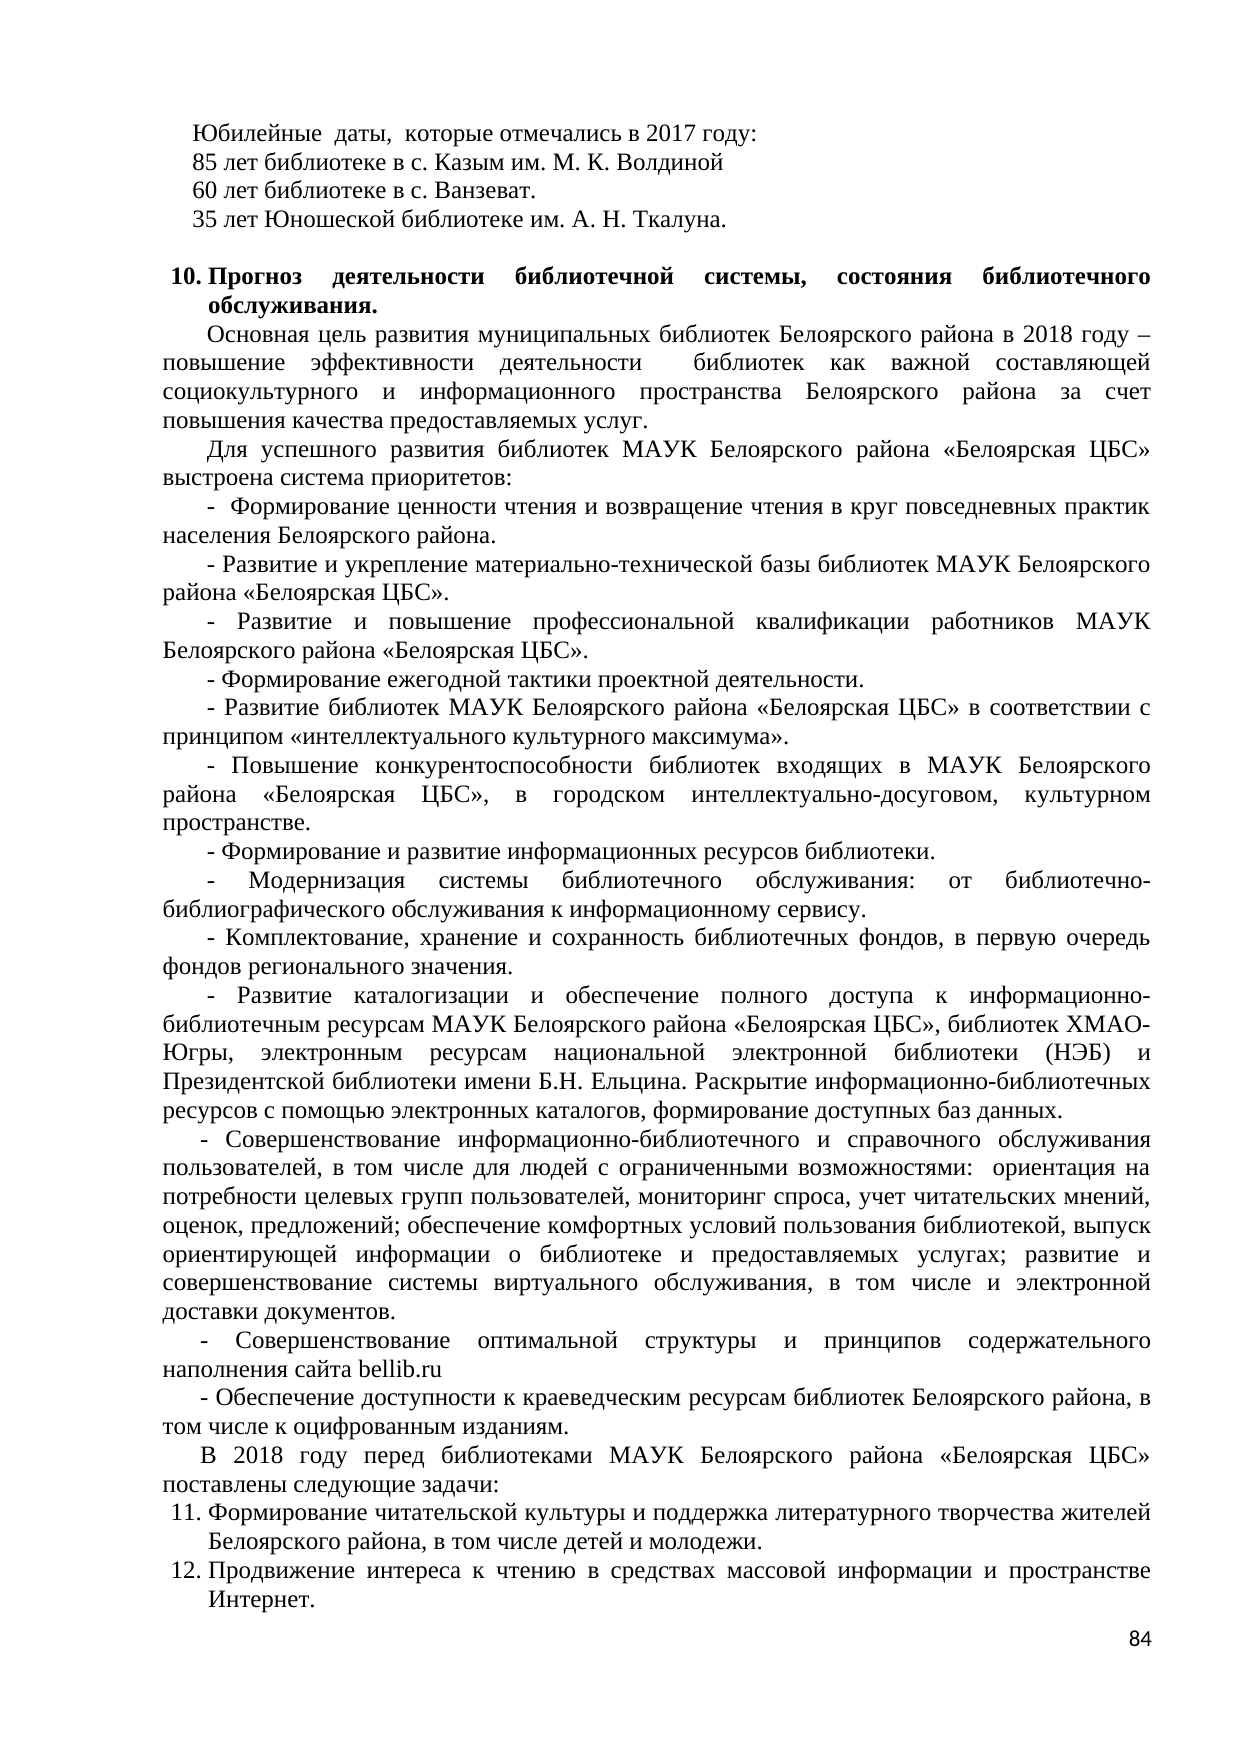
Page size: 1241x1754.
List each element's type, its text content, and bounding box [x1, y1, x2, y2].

text Для успешного развития библиотек МАУК Белоярского района «Белоярская ЦБС» выстроена система приоритетов: [162, 434, 1152, 491]
text - Формирование ежегодной тактики проектной деятельности. [162, 664, 1152, 692]
text - Обеспечение доступности к краеведческим ресурсам библиотек Белоярского района, в том числе к оцифрованным изданиям. [162, 1382, 1152, 1440]
text - Комплектование, хранение и сохранность библиотечных фондов, в первую очередь фондов регионального значения. [162, 922, 1152, 980]
list Формирование читательской культуры и поддержка литературного творчества жителей Белоярского района, в том числе детей и молодежи. [170, 1497, 1152, 1555]
text В 2018 году перед библиотеками МАУК Белоярского района «Белоярская ЦБС» поставлены следующие задачи: [162, 1440, 1152, 1497]
text - Развитие и укрепление материально-технической базы библиотек МАУК Белоярского района «Белоярская ЦБС». [162, 549, 1152, 606]
text Основная цель развития муниципальных библиотек Белоярского района в 2018 году – повышение эффективности деятельности библиотек как важной составляющей социокультурного и информационного пространства Белоярского района за счет повышения качества предоставляемых услуг. [162, 319, 1152, 434]
text - Развитие и повышение профессиональной квалификации работников МАУК Белоярского района «Белоярская ЦБС». [162, 606, 1152, 664]
text 85 лет библиотеке в с. Казым им. М. К. Волдиной [133, 147, 1152, 176]
text Юбилейные даты, которые отмечались в 2017 году: [133, 118, 1152, 147]
text - Повышение конкурентоспособности библиотек входящих в МАУК Белоярского района «Белоярская ЦБС», в городском интеллектуально-досуговом, культурном пространстве. [162, 750, 1152, 836]
list Прогноз деятельности библиотечной системы, состояния библиотечного обслуживания. [170, 261, 1152, 319]
text - Совершенствование информационно-библиотечного и справочного обслуживания пользователей, в том числе для людей с ограниченными возможностями: ориентация на потребности целевых групп пользователей, мониторинг спроса, учет читательских мнений, оценок, предложений; обеспечение комфортных условий пользования библиотекой, выпуск ориентирующей информации о библиотеке и предоставляемых услугах; развитие и совершенствование системы виртуального обслуживания, в том числе и электронной доставки документов. [162, 1124, 1152, 1325]
text - Формирование и развитие информационных ресурсов библиотеки. [162, 836, 1152, 865]
text 60 лет библиотеке в с. Ванзеват. [133, 176, 1152, 204]
text - Формирование ценности чтения и возвращение чтения в круг повседневных практик населения Белоярского района. [162, 491, 1152, 549]
text - Развитие каталогизации и обеспечение полного доступа к информационно-библиотечным ресурсам МАУК Белоярского района «Белоярская ЦБС», библиотек ХМАО-Югры, электронным ресурсам национальной электронной библиотеки (НЭБ) и Президентской библиотеки имени Б.Н. Ельцина. Раскрытие информационно-библиотечных ресурсов с помощью электронных каталогов, формирование доступных баз данных. [162, 980, 1152, 1124]
text - Совершенствование оптимальной структуры и принципов содержательного наполнения сайта bellib.ru [162, 1325, 1152, 1382]
text - Развитие библиотек МАУК Белоярского района «Белоярская ЦБС» в соответствии с принципом «интеллектуального культурного максимума». [162, 692, 1152, 750]
list Продвижение интереса к чтению в средствах массовой информации и пространстве Интернет. [170, 1555, 1152, 1612]
text 35 лет Юношеской библиотеке им. А. Н. Ткалуна. [133, 204, 1152, 233]
text - Модернизация системы библиотечного обслуживания: от библиотечно-библиографического обслуживания к информационному сервису. [162, 865, 1152, 922]
